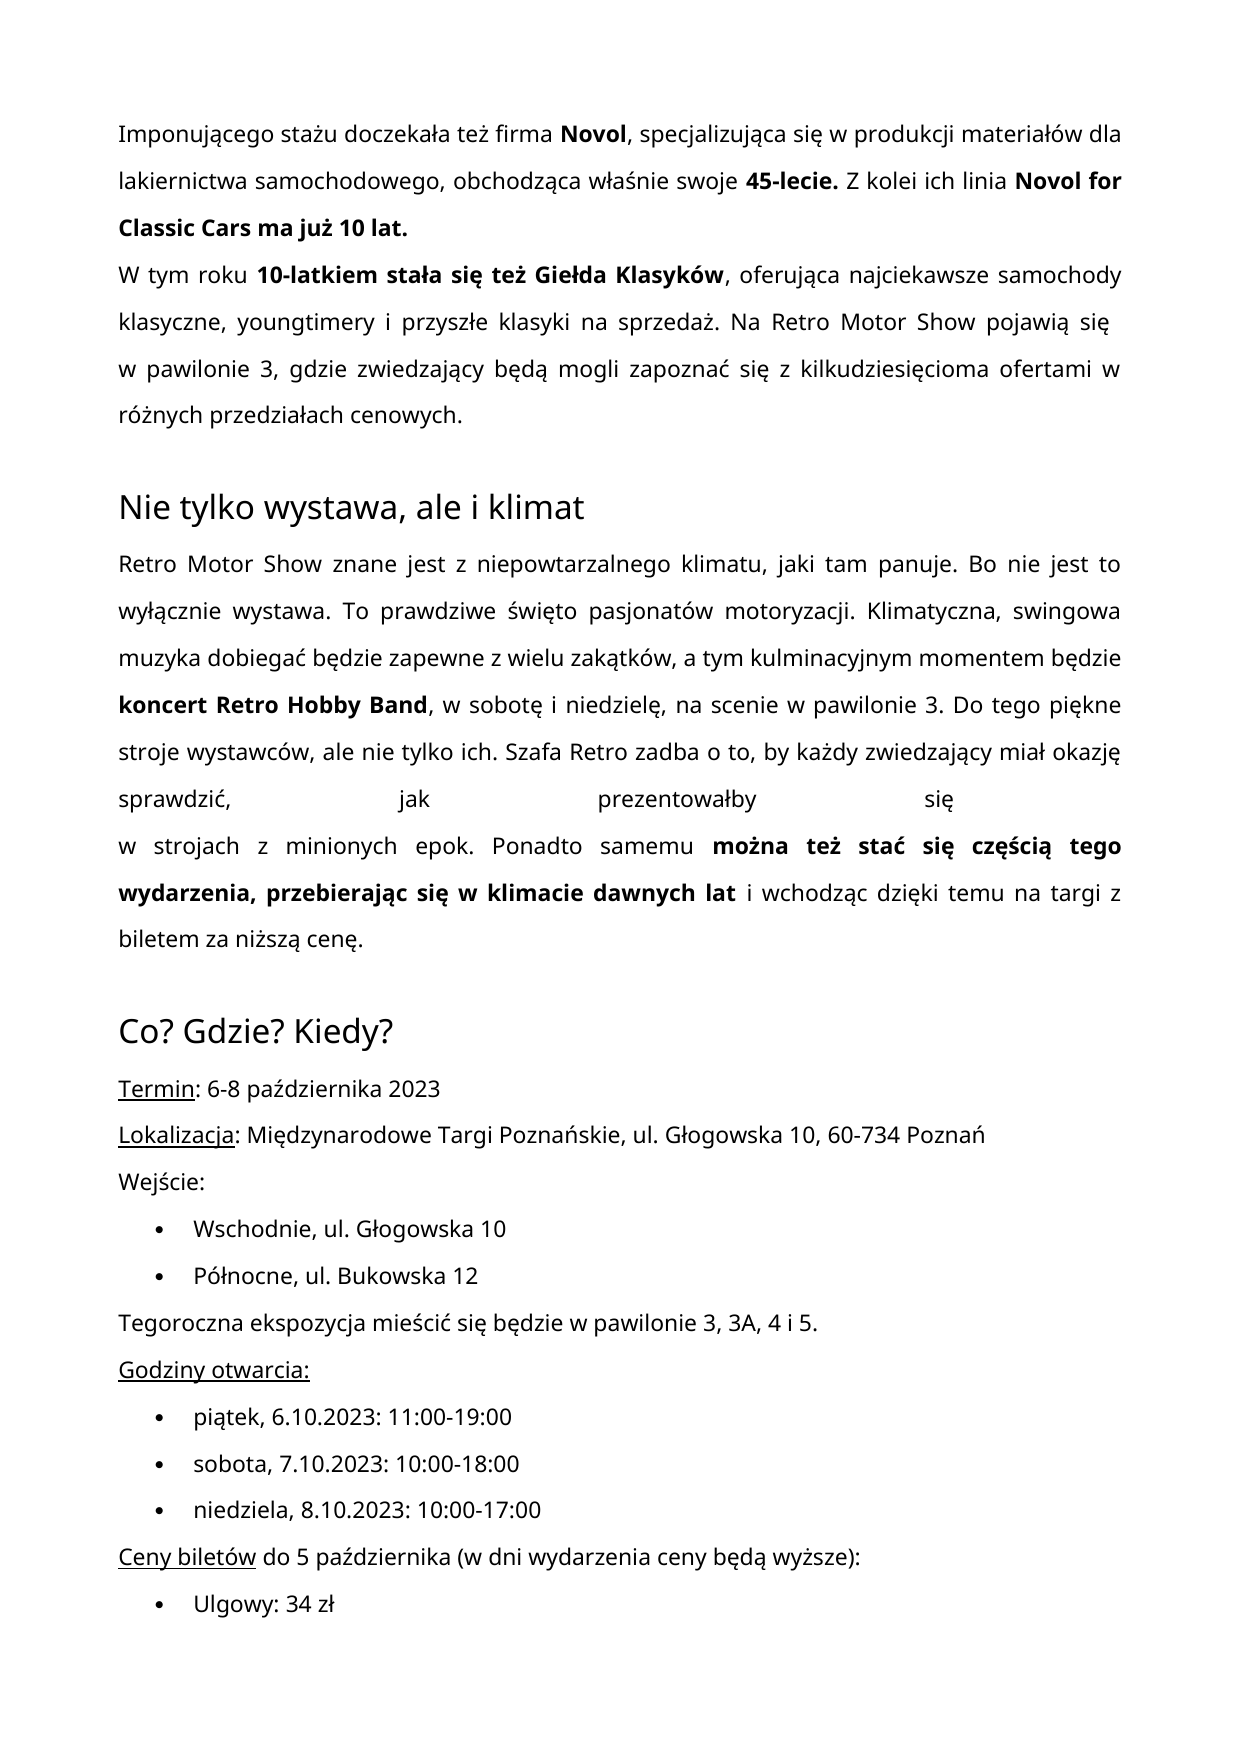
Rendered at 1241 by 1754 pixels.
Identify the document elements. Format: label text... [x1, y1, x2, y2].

text Termin: 6-8 października 2023 [118, 1072, 1122, 1104]
list Wschodnie, ul. Głogowska 10 [156, 1213, 1122, 1244]
text Wejście: [118, 1166, 1122, 1197]
list Północne, ul. Bukowska 12 [156, 1260, 1122, 1291]
list Ulgowy: 34 zł [156, 1588, 1122, 1619]
text Co? Gdzie? Kiedy? [118, 1008, 1122, 1053]
text Retro Motor Show znane jest z niepowtarzalnego klimatu, jaki tam panuje. Bo nie jest to wyłącznie wystawa. To prawdziwe święto pasjonatów motoryzacji. Klimatyczna, swingowa muzyka dobiegać będzie zapewne z wielu zakątków, a tym kulminacyjnym momentem będzie koncert Retro Hobby Band, w sobotę i niedzielę, na scenie w pawilonie 3. Do tego piękne stroje wystawców, ale nie tylko ich. Szafa Retro zadba o to, by każdy zwiedzający miał okazję sprawdzić, jak prezentowałby się w strojach z minionych epok. Ponadto samemu można też stać się częścią tego wydarzenia, przebierając się w klimacie dawnych lat i wchodząc dzięki temu na targi z biletem za niższą cenę. [118, 548, 1122, 955]
text Tegoroczna ekspozycja mieścić się będzie w pawilonie 3, 3A, 4 i 5. [118, 1307, 1122, 1338]
text Nie tylko wystawa, ale i klimat [118, 484, 1122, 529]
list sobota, 7.10.2023: 10:00-18:00 [156, 1447, 1122, 1479]
text Ceny biletów do 5 października (w dni wydarzenia ceny będą wyższe): [118, 1541, 1122, 1572]
text Imponującego stażu doczekała też firma Novol, specjalizująca się w produkcji materiałów dla lakiernictwa samochodowego, obchodząca właśnie swoje 45-lecie. Z kolei ich linia Novol for Classic Cars ma już 10 lat. [118, 118, 1122, 243]
list piątek, 6.10.2023: 11:00-19:00 [156, 1401, 1122, 1432]
text Godziny otwarcia: [118, 1354, 1122, 1385]
list niedziela, 8.10.2023: 10:00-17:00 [156, 1494, 1122, 1526]
text W tym roku 10-latkiem stała się też Giełda Klasyków, oferująca najciekawsze samochody klasyczne, youngtimery i przyszłe klasyki na sprzedaż. Na Retro Motor Show pojawią się w pawilonie 3, gdzie zwiedzający będą mogli zapoznać się z kilkudziesięcioma ofertami w różnych przedziałach cenowych. [118, 259, 1122, 431]
text Lokalizacja: Międzynarodowe Targi Poznańskie, ul. Głogowska 10, 60-734 Poznań [118, 1119, 1122, 1151]
